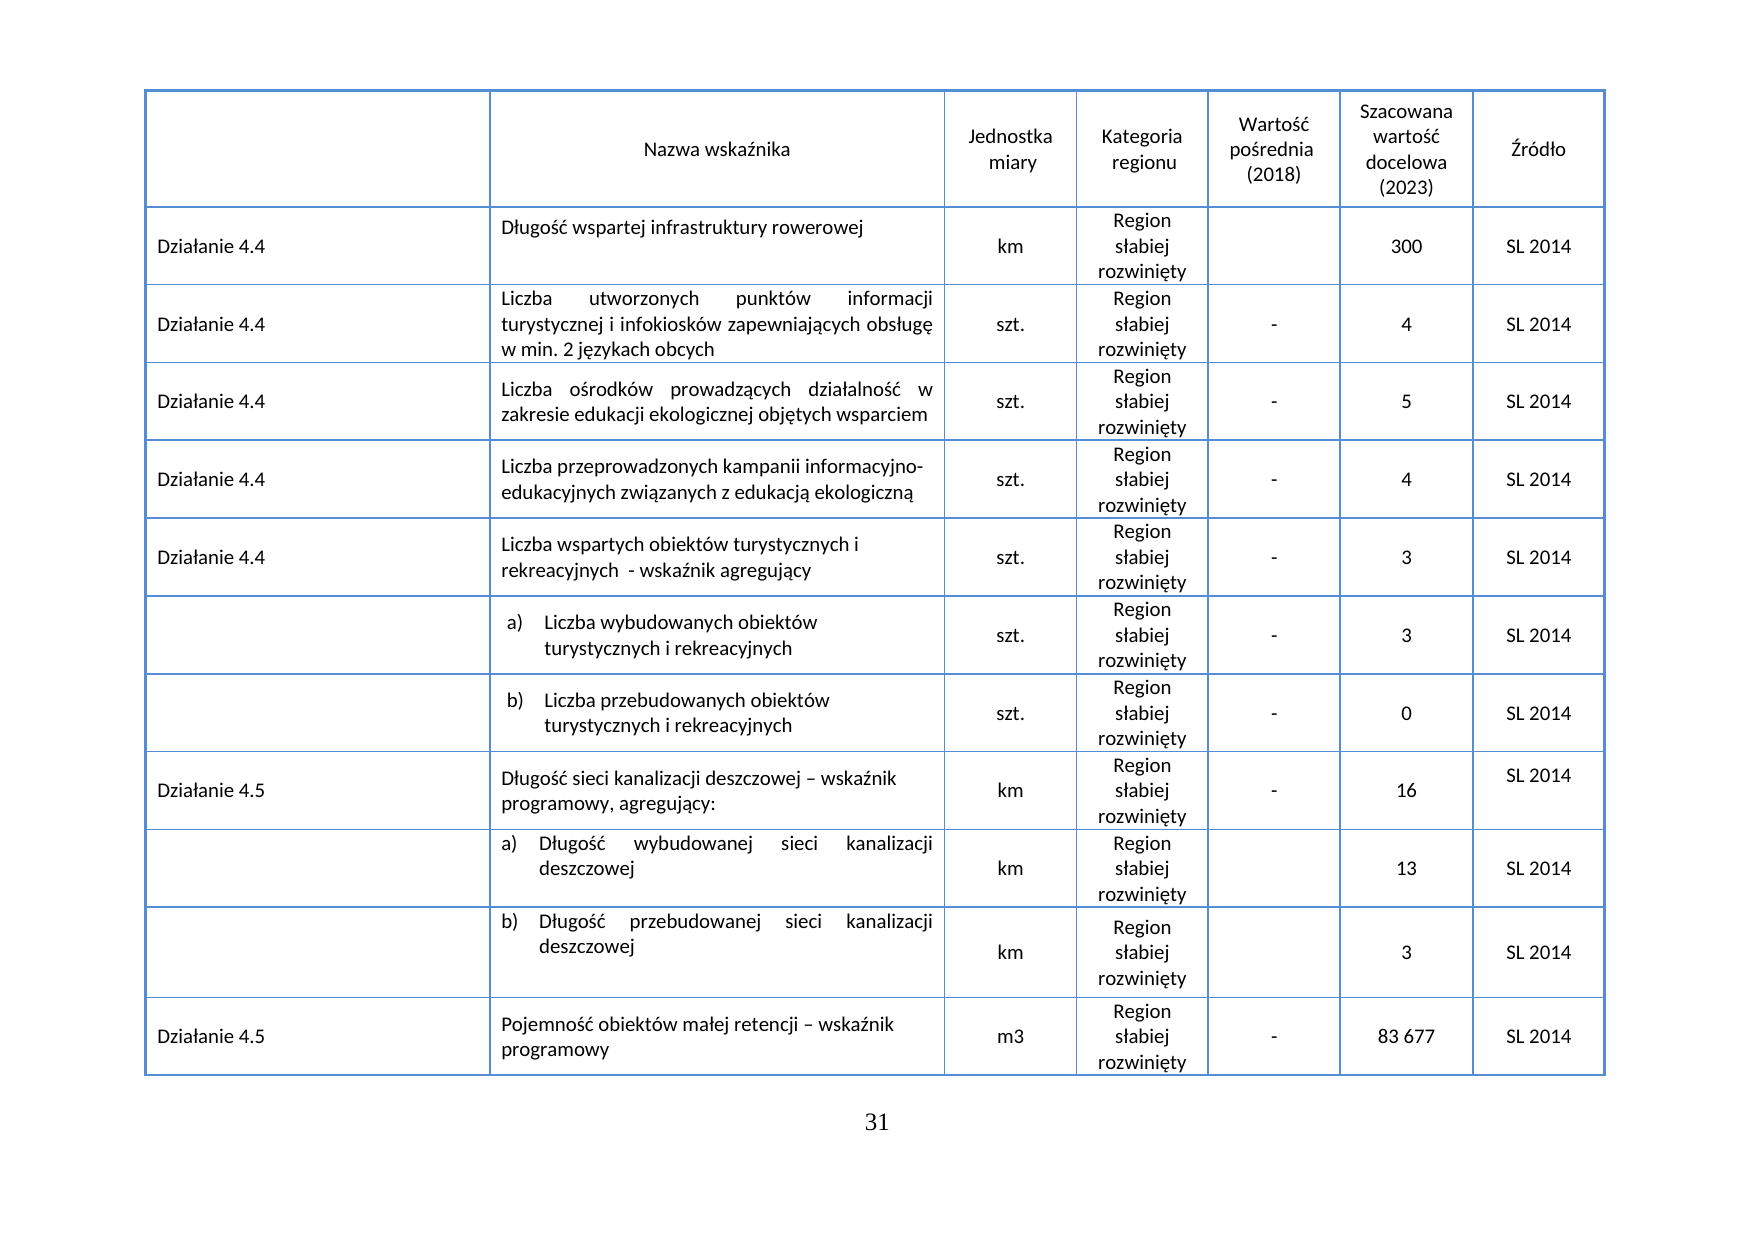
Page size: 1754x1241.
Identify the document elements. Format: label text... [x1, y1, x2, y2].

table_header Szacowana wartość docelowa (2023) [1341, 92, 1472, 206]
table_cell [147, 830, 489, 906]
table_cell - [1209, 519, 1339, 595]
table_cell km [945, 752, 1076, 828]
table_cell km [945, 830, 1076, 906]
table_cell Działanie 4.4 [147, 285, 489, 362]
table_header Kategoria regionu [1077, 92, 1207, 206]
table_cell Działanie 4.4 [147, 363, 489, 439]
table_cell szt. [945, 363, 1076, 439]
table_cell Region słabiej rozwinięty [1077, 998, 1207, 1074]
table_cell 16 [1341, 752, 1472, 828]
table_cell 13 [1341, 830, 1472, 906]
table_cell [147, 908, 489, 997]
table_cell 5 [1341, 363, 1472, 439]
table_cell [1209, 908, 1339, 997]
table_cell Działanie 4.4 [147, 441, 489, 517]
table_cell km [945, 208, 1076, 284]
table_cell [147, 675, 489, 751]
table_cell Region słabiej rozwinięty [1077, 675, 1207, 751]
table_cell - [1209, 441, 1339, 517]
table_cell - [1209, 285, 1339, 362]
table_cell Region słabiej rozwinięty [1077, 830, 1207, 906]
table_cell SL 2014 [1474, 208, 1603, 284]
table_cell Działanie 4.5 [147, 752, 489, 828]
table_cell 300 [1341, 208, 1472, 284]
table_cell [147, 597, 489, 673]
table_header Nazwa wskaźnika [491, 92, 944, 206]
table_cell SL 2014 [1474, 752, 1603, 828]
table_cell km [945, 908, 1076, 997]
table_cell 83 677 [1341, 998, 1472, 1074]
table_cell SL 2014 [1474, 908, 1603, 997]
table_cell Długość wspartej infrastruktury rowerowej [491, 208, 944, 284]
table_cell Działanie 4.4 [147, 519, 489, 595]
table_cell 4 [1341, 285, 1472, 362]
table_cell 4 [1341, 441, 1472, 517]
table_cell - [1209, 597, 1339, 673]
table_cell Region słabiej rozwinięty [1077, 597, 1207, 673]
table_cell Region słabiej rozwinięty [1077, 752, 1207, 828]
table_cell szt. [945, 441, 1076, 517]
table_header [147, 92, 489, 206]
table_cell Liczba przeprowadzonych kampanii informacyjno-edukacyjnych związanych z edukacją ekologiczną [491, 441, 944, 517]
table_cell 3 [1341, 597, 1472, 673]
table_cell - [1209, 675, 1339, 751]
table_cell SL 2014 [1474, 363, 1603, 439]
table_cell SL 2014 [1474, 285, 1603, 362]
table_cell Działanie 4.4 [147, 208, 489, 284]
table_cell [1209, 830, 1339, 906]
table_cell - [1209, 752, 1339, 828]
table_cell SL 2014 [1474, 675, 1603, 751]
table_cell Region słabiej rozwinięty [1077, 285, 1207, 362]
table_cell Długość wybudowanej sieci kanalizacji deszczowej [491, 830, 944, 906]
table_cell Liczba ośrodków prowadzących działalność w zakresie edukacji ekologicznej objętych wsparciem [491, 363, 944, 439]
table_cell - [1209, 363, 1339, 439]
table_cell Region słabiej rozwinięty [1077, 908, 1207, 997]
table_cell SL 2014 [1474, 998, 1603, 1074]
table_cell SL 2014 [1474, 597, 1603, 673]
table_cell Długość sieci kanalizacji deszczowej – wskaźnik programowy, agregujący: [491, 752, 944, 828]
table_cell [1209, 208, 1339, 284]
table_cell m3 [945, 998, 1076, 1074]
table_header Wartość pośrednia (2018) [1209, 92, 1339, 206]
table_cell 3 [1341, 908, 1472, 997]
table_cell Region słabiej rozwinięty [1077, 208, 1207, 284]
table_cell szt. [945, 519, 1076, 595]
table_cell Działanie 4.5 [147, 998, 489, 1074]
table_cell szt. [945, 285, 1076, 362]
table_header Źródło [1474, 92, 1603, 206]
table_cell - [1209, 998, 1339, 1074]
table_cell Liczba utworzonych punktów informacji turystycznej i infokiosków zapewniających obsługę w min. 2 językach obcych [491, 285, 944, 362]
table_cell szt. [945, 675, 1076, 751]
table_cell 3 [1341, 519, 1472, 595]
table_cell 0 [1341, 675, 1472, 751]
table_cell szt. [945, 597, 1076, 673]
table_header Jednostka miary [945, 92, 1076, 206]
table_cell Liczba wspartych obiektów turystycznych i rekreacyjnych - wskaźnik agregujący [491, 519, 944, 595]
table_cell Liczba przebudowanych obiektów turystycznych i rekreacyjnych [491, 675, 944, 751]
table_cell SL 2014 [1474, 830, 1603, 906]
table_cell Region słabiej rozwinięty [1077, 363, 1207, 439]
table_cell Liczba wybudowanych obiektów turystycznych i rekreacyjnych [491, 597, 944, 673]
table_cell Długość przebudowanej sieci kanalizacji deszczowej [491, 908, 944, 997]
table_cell SL 2014 [1474, 519, 1603, 595]
table_cell SL 2014 [1474, 441, 1603, 517]
table_cell Pojemność obiektów małej retencji – wskaźnik programowy [491, 998, 944, 1074]
table_cell Region słabiej rozwinięty [1077, 519, 1207, 595]
table_cell Region słabiej rozwinięty [1077, 441, 1207, 517]
